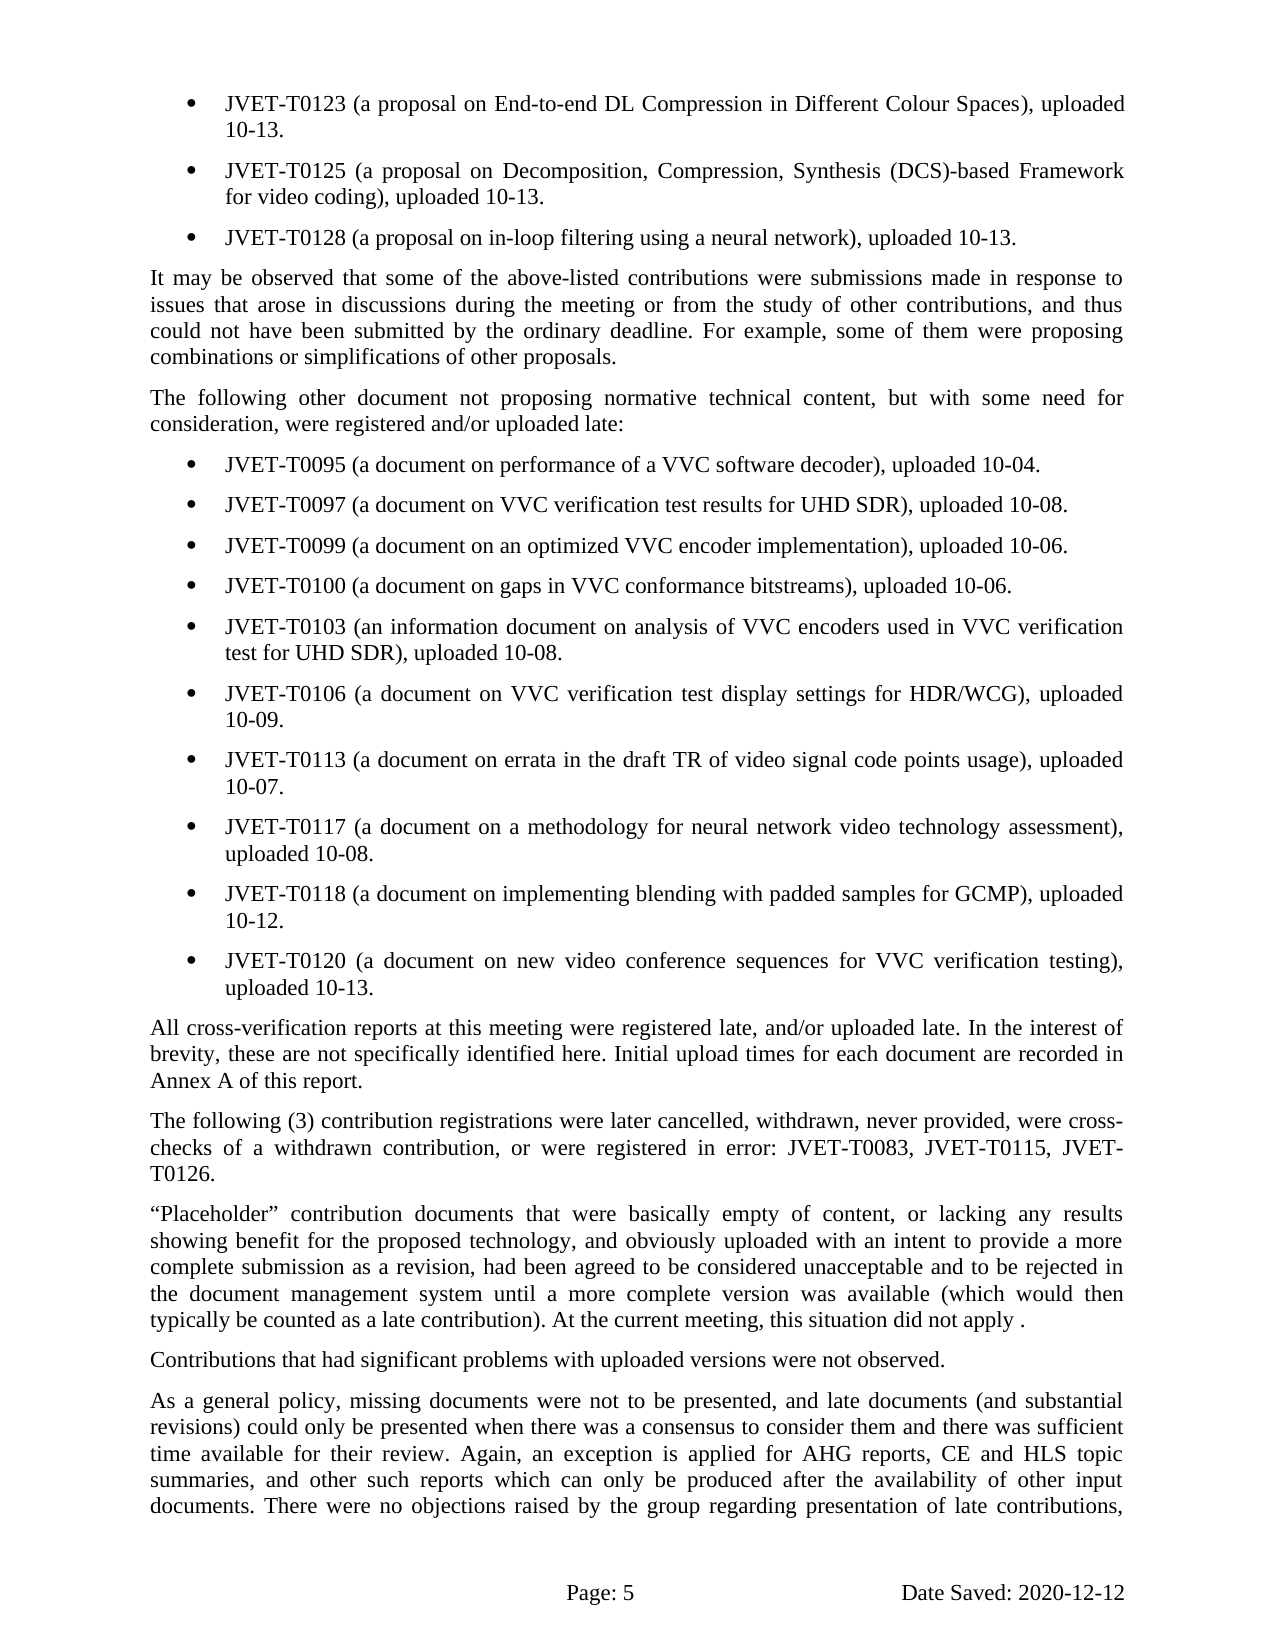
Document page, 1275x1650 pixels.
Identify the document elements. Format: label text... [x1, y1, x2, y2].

list JVET-T0106 (a document on VVC verification test display settings for HDR/WCG), uploaded 10-09. [187, 680, 1125, 732]
list JVET-T0097 (a document on VVC verification test results for UHD SDR), uploaded 10-08. [187, 491, 1125, 518]
list JVET-T0128 (a proposal on in-loop filtering using a neural network), uploaded 10-13. [187, 224, 1125, 250]
list JVET-T0113 (a document on errata in the draft TR of video signal code points usage), uploaded 10-07. [187, 747, 1125, 799]
list JVET-T0123 (a proposal on End-to-end DL Compression in Different Colour Spaces), uploaded 10-13. [187, 90, 1125, 143]
text The following (3) contribution registrations were later cancelled, withdrawn, never provided, were cross-checks of a withdrawn contribution, or were registered in error: JVET-T0083, JVET-T0115, JVET-T0126. [150, 1107, 1125, 1186]
list JVET-T0099 (a document on an optimized VVC encoder implementation), uploaded 10-06. [187, 532, 1125, 558]
list JVET-T0120 (a document on new video conference sequences for VVC verification testing), uploaded 10-13. [187, 947, 1125, 1000]
text The following other document not proposing normative technical content, but with some need for consideration, were registered and/or uploaded late: [150, 384, 1125, 437]
text Contributions that had significant problems with uploaded versions were not observed. [150, 1346, 1125, 1373]
list JVET-T0117 (a document on a methodology for neural network video technology assessment), uploaded 10-08. [187, 813, 1125, 866]
text “Placeholder” contribution documents that were basically empty of content, or lacking any results showing benefit for the proposed technology, and obviously uploaded with an intent to provide a more complete submission as a revision, had been agreed to be considered unacceptable and to be rejected in the document management system until a more complete version was available (which would then typically be counted as a late contribution). At the current meeting, this situation did not apply . [150, 1201, 1125, 1332]
list JVET-T0095 (a document on performance of a VVC software decoder), uploaded 10-04. [187, 451, 1125, 477]
list JVET-T0103 (an information document on analysis of VVC encoders used in VVC verification test for UHD SDR), uploaded 10-08. [187, 613, 1125, 666]
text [150, 1387, 1125, 1519]
text All cross-verification reports at this meeting were registered late, and/or uploaded late. In the interest of brevity, these are not specifically identified here. Initial upload times for each document are recorded in Annex A of this report. [150, 1014, 1125, 1093]
list JVET-T0125 (a proposal on Decomposition, Compression, Synthesis (DCS)-based Framework for video coding), uploaded 10-13. [187, 157, 1125, 209]
list JVET-T0100 (a document on gaps in VVC conformance bitstreams), uploaded 10-06. [187, 572, 1125, 599]
text It may be observed that some of the above-listed contributions were submissions made in response to issues that arose in discussions during the meeting or from the study of other contributions, and thus could not have been submitted by the ordinary deadline. For example, some of them were proposing combinations or simplifications of other proposals. [150, 264, 1125, 370]
list JVET-T0118 (a document on implementing blending with padded samples for GCMP), uploaded 10-12. [187, 880, 1125, 933]
